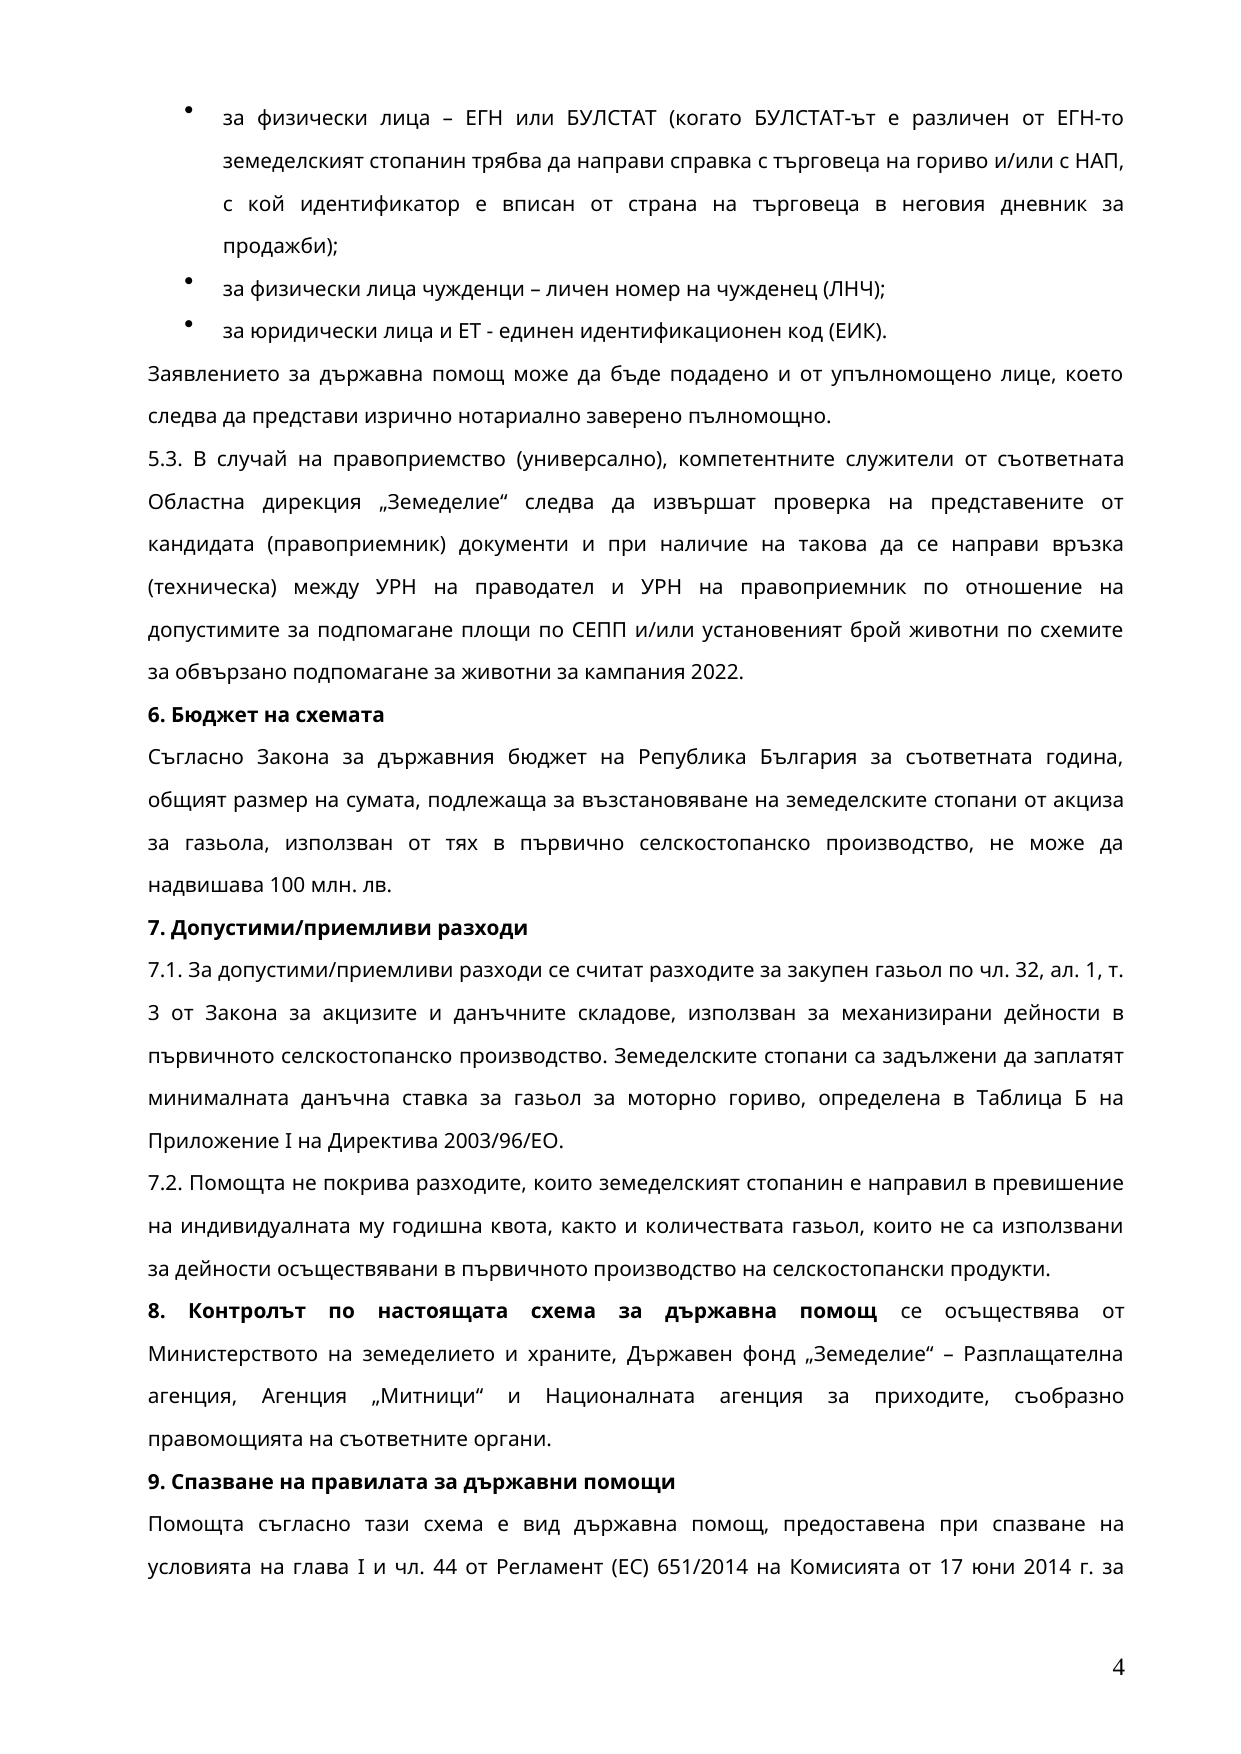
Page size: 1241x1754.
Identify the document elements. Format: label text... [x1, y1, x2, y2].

list за физически лица – ЕГН или БУЛСТАТ (когато БУЛСТАТ-ът е различен от ЕГН-то земеделският стопанин трябва да направи справка с търговеца на гориво и/или с НАП, с кой идентификатор е вписан от страна на търговеца в неговия дневник за продажби); [185, 103, 1125, 260]
text Заявлението за държавна помощ може да бъде подадено и от упълномощено лице, което следва да представи изрично нотариално заверено пълномощно. [148, 359, 1125, 430]
text Съгласно Закона за държавния бюджет на Република България за съответната година, общият размер на сумата, подлежаща за възстановяване на земеделските стопани от акциза за газьола, използван от тях в първично селскостопанско производство, не може да надвишава 100 млн. лв. [148, 742, 1125, 899]
text 5.3. В случай на правоприемство (универсално), компетентните служители от съответната Областна дирекция „Земеделие“ следва да извършат проверка на представените от кандидата (правоприемник) документи и при наличие на такова да се направи връзка (техническа) между УРН на праводател и УРН на правоприемник по отношение на допустимите за подпомагане площи по СЕПП и/или установеният брой животни по схемите за обвързано подпомагане за животни за кампания 2022. [148, 444, 1125, 686]
text 8. Контролът по настоящата схема за държавна помощ се осъществява от Министерството на земеделието и храните, Държавен фонд „Земеделие“ – Разплащателна агенция, Агенция „Митници“ и Националната агенция за приходите, съобразно правомощията на съответните органи. [148, 1296, 1125, 1453]
list за физически лица чужденци – личен номер на чужденец (ЛНЧ); [185, 274, 1125, 302]
text 6. Бюджет на схемата [148, 700, 1125, 728]
list за юридически лица и ЕТ - единен идентификационен код (ЕИК). [185, 316, 1125, 345]
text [148, 1509, 1125, 1580]
text 7.2. Помощта не покрива разходите, които земеделският стопанин е направил в превишение на индивидуалната му годишна квота, както и количествата газьол, които не са използвани за дейности осъществявани в първичното производство на селскостопански продукти. [148, 1168, 1125, 1282]
text 7. Допустими/приемливи разходи [148, 913, 1125, 941]
text 9. Спазване на правилата за държавни помощи [148, 1467, 1125, 1495]
text 7.1. За допустими/приемливи разходи се считат разходите за закупен газьол по чл. 32, ал. 1, т. 3 от Закона за акцизите и данъчните складове, използван за механизирани дейности в първичното селскостопанско производство. Земеделските стопани са задължени да заплатят минималната данъчна ставка за газьол за моторно гориво, определена в Таблица Б на Приложение І на Директива 2003/96/ЕО. [148, 956, 1125, 1154]
